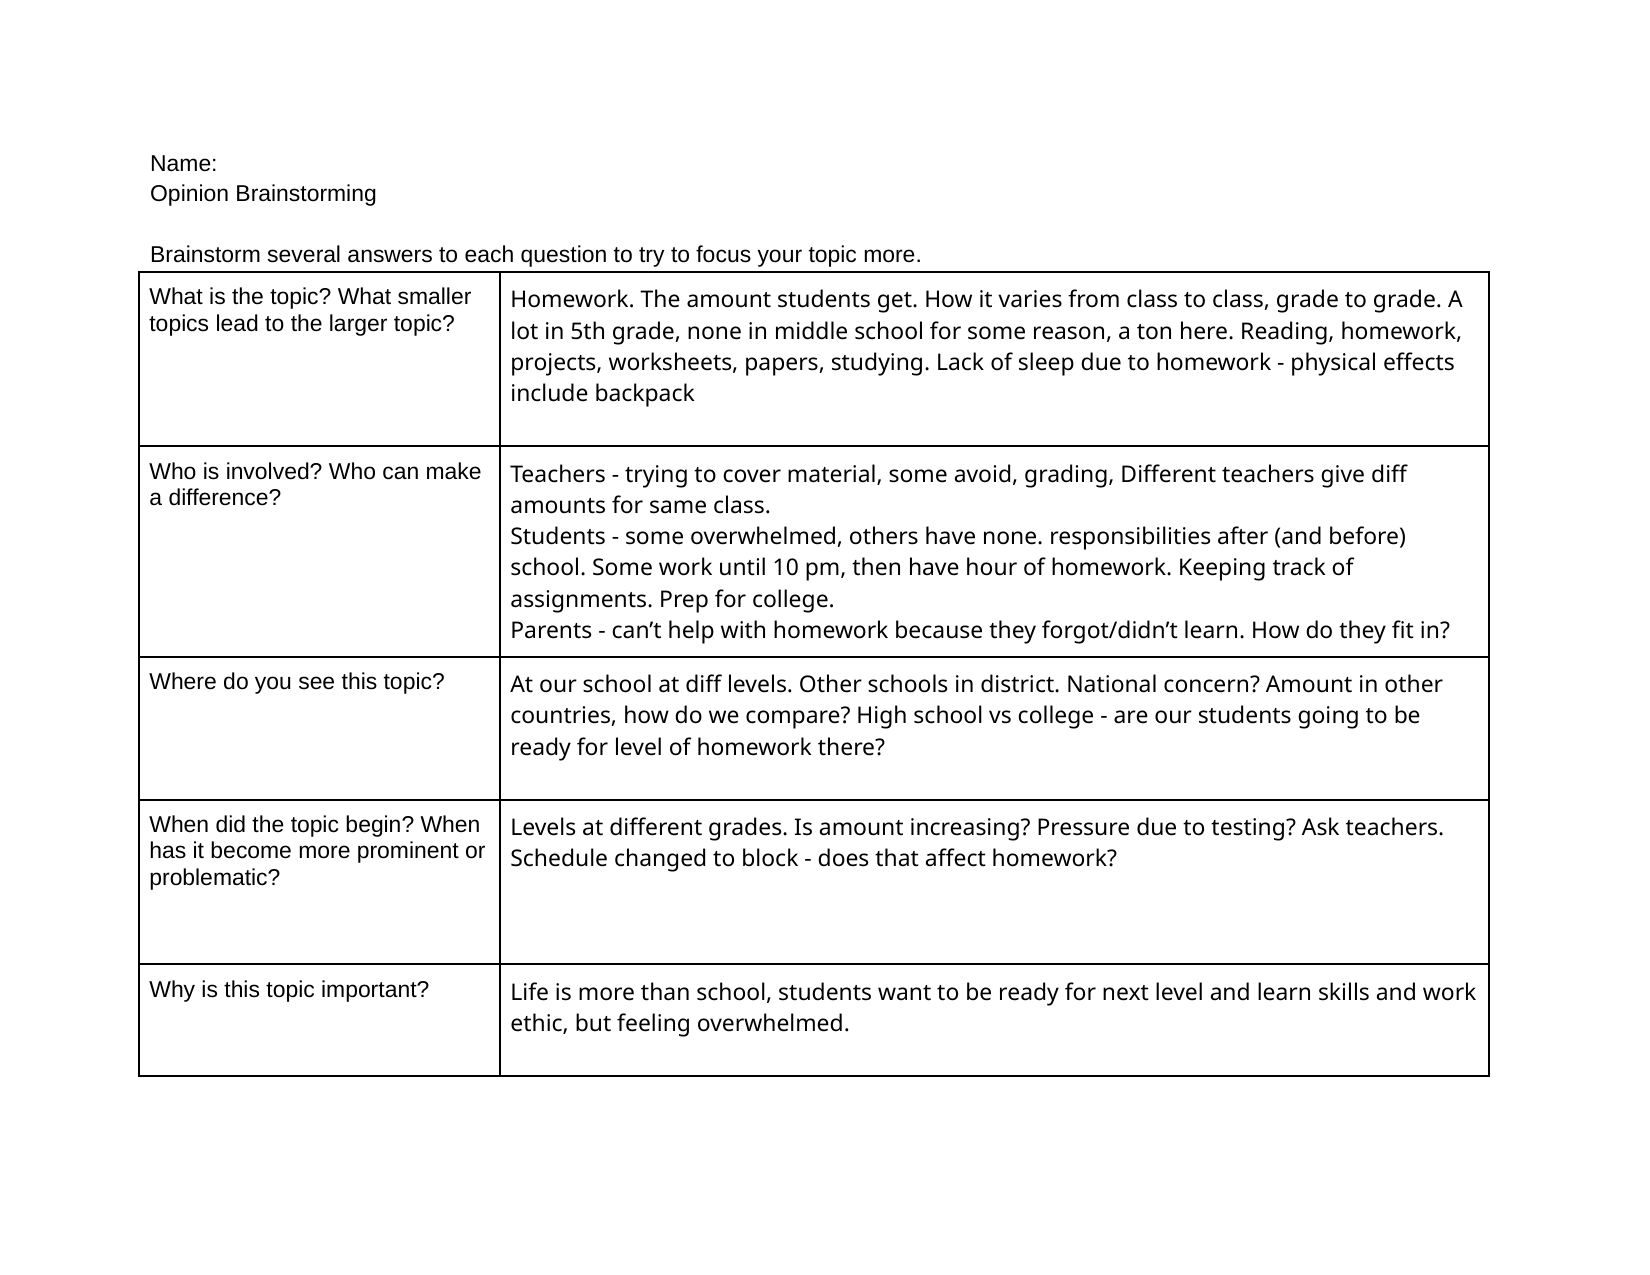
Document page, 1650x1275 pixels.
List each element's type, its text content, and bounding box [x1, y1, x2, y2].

text Name: [150, 150, 1500, 176]
table_cell Who is involved? Who can make a difference? [140, 447, 499, 656]
text Opinion Brainstorming [150, 180, 1500, 207]
table_cell Teachers - trying to cover material, some avoid, grading, Different teachers give diff amounts for same class. Students - some overwhelmed, others have none. responsibilities after (and before) school. Some work until 10 pm, then have hour of homework. Keeping track of assignments. Prep for college. Parents - can’t help with homework because they forgot/didn’t learn. How do they fit in? [501, 447, 1488, 656]
text Brainstorm several answers to each question to try to focus your topic more. [150, 241, 1500, 267]
table_cell At our school at diff levels. Other schools in district. National concern? Amount in other countries, how do we compare? High school vs college - are our students going to be ready for level of homework there? [501, 658, 1488, 798]
table_cell When did the topic begin? When has it become more prominent or problematic? [140, 801, 499, 963]
table_cell Why is this topic important? [140, 965, 499, 1075]
table_header What is the topic? What smaller topics lead to the larger topic? [140, 273, 499, 445]
table_header Homework. The amount students get. How it varies from class to class, grade to grade. A lot in 5th grade, none in middle school for some reason, a ton here. Reading, homework, projects, worksheets, papers, studying. Lack of sleep due to homework - physical effects include backpack [501, 273, 1488, 445]
table_cell Levels at different grades. Is amount increasing? Pressure due to testing? Ask teachers. Schedule changed to block - does that affect homework? [501, 801, 1488, 963]
table_cell Life is more than school, students want to be ready for next level and learn skills and work ethic, but feeling overwhelmed. [501, 965, 1488, 1075]
table_cell Where do you see this topic? [140, 658, 499, 798]
